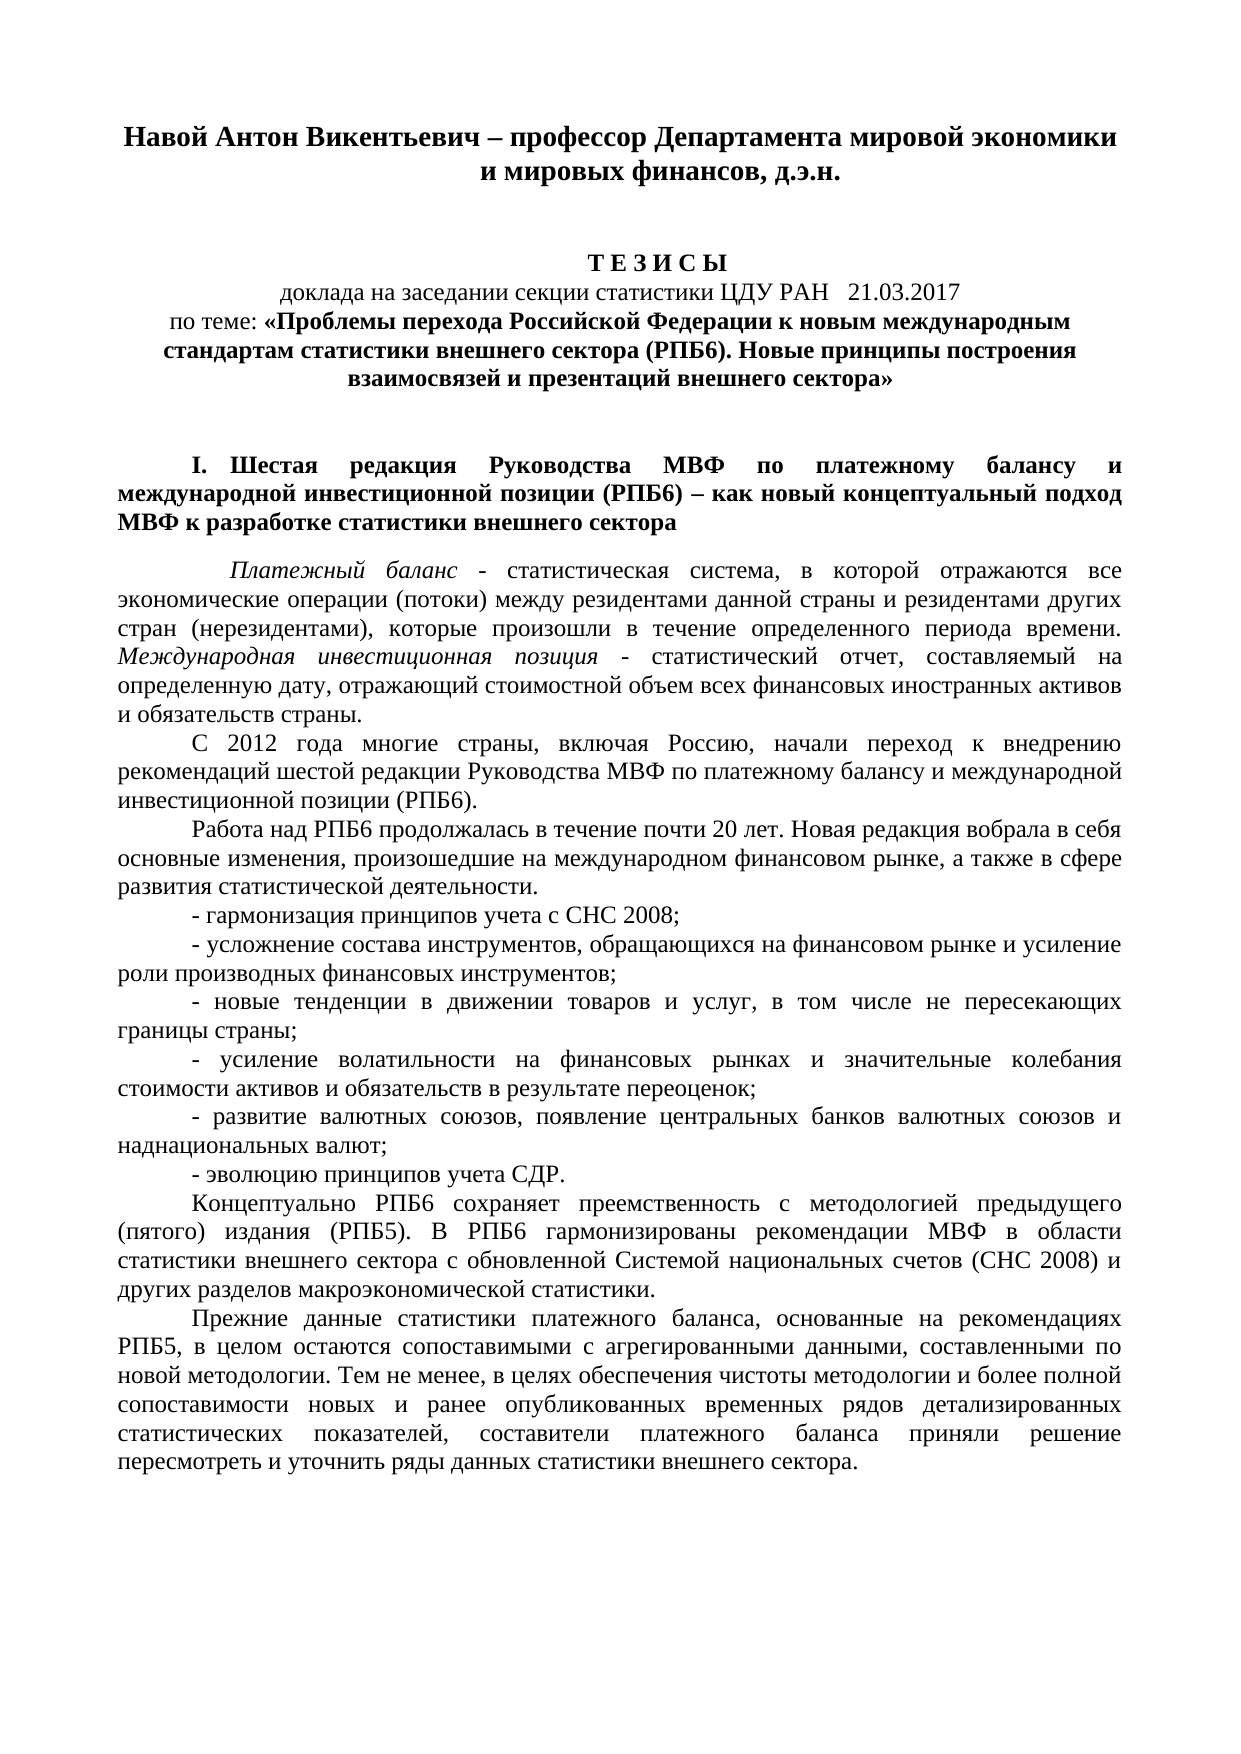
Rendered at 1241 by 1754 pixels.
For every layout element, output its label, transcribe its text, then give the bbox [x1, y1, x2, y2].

text Навой Антон Викентьевич – профессор Департамента мировой экономики [117, 119, 1123, 153]
text Прежние данные статистики платежного баланса, основанные на рекомендациях РПБ5, в целом остаются сопоставимыми с агрегированными данными, составленными по новой методологии. Тем не менее, в целях обеспечения чистоты методологии и более полной сопоставимости новых и ранее опубликованных временных рядов детализированных статистических показателей, составители платежного баланса приняли решение пересмотреть и уточнить ряды данных статистики внешнего сектора. [117, 1303, 1123, 1475]
text - эволюцию принципов учета СДР. [117, 1159, 1123, 1188]
text - развитие валютных союзов, появление центральных банков валютных союзов и наднациональных валют; [117, 1101, 1123, 1159]
list Шестая редакция Руководства МВФ по платежному балансу и международной инвестиционной позиции (РПБ6) – как новый концептуальный подход МВФ к разработке статистики внешнего сектора [117, 450, 1123, 536]
text и мировых финансов, д.э.н. [117, 153, 1123, 186]
text - гармонизация принципов учета с СНС 2008; [117, 900, 1123, 929]
text - новые тенденции в движении товаров и услуг, в том числе не пересекающих границы страны; [117, 986, 1123, 1044]
text С 2012 года многие страны, включая Россию, начали переход к внедрению рекомендаций шестой редакции Руководства МВФ по платежному балансу и международной инвестиционной позиции (РПБ6). [117, 728, 1123, 814]
text Концептуально РПБ6 сохраняет преемственность с методологией предыдущего (пятого) издания (РПБ5). В РПБ6 гармонизированы рекомендации МВФ в области статистики внешнего сектора с обновленной Системой национальных счетов (СНС 2008) и других разделов макроэкономической статистики. [117, 1188, 1123, 1303]
text - усиление волатильности на финансовых рынках и значительные колебания стоимости активов и обязательств в результате переоценок; [117, 1044, 1123, 1101]
text Платежный баланс - статистическая система, в которой отражаются все экономические операции (потоки) между резидентами данной страны и резидентами других стран (нерезидентами), которые произошли в течение определенного периода времени. Международная инвестиционная позиция - статистический отчет, составляемый на определенную дату, отражающий стоимостной объем всех финансовых иностранных активов и обязательств страны. [117, 555, 1123, 728]
subtitle Т Е З И С Ы [117, 248, 1123, 277]
text по теме: «Проблемы перехода Российской Федерации к новым международным стандартам статистики внешнего сектора (РПБ6). Новые принципы построения взаимосвязей и презентаций внешнего сектора» [117, 306, 1123, 392]
text Работа над РПБ6 продолжалась в течение почти 20 лет. Новая редакция вобрала в себя основные изменения, произошедшие на международном финансовом рынке, а также в сфере развития статистической деятельности. [117, 814, 1123, 900]
text - усложнение состава инструментов, обращающихся на финансовом рынке и усиление роли производных финансовых инструментов; [117, 929, 1123, 986]
text доклада на заседании секции статистики ЦДУ РАН 21.03.2017 [117, 277, 1123, 306]
